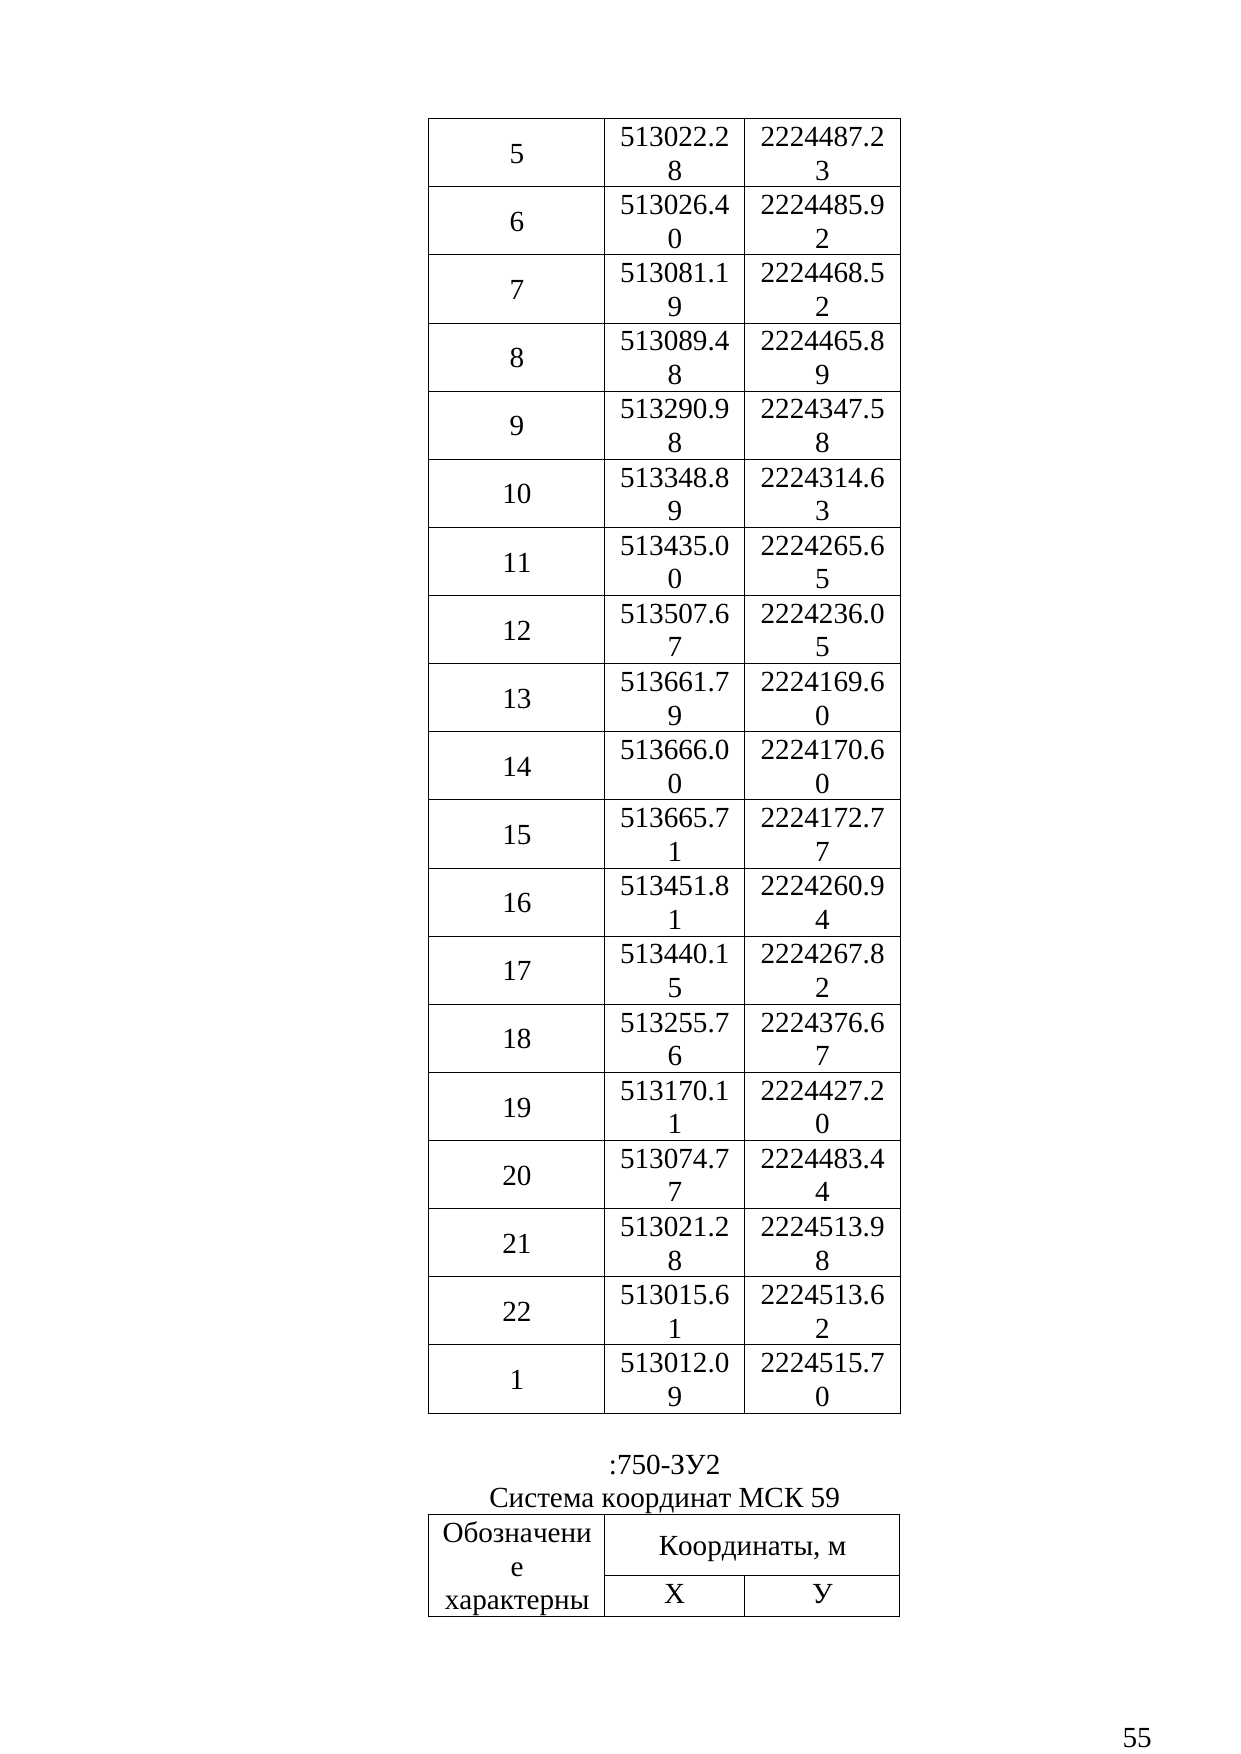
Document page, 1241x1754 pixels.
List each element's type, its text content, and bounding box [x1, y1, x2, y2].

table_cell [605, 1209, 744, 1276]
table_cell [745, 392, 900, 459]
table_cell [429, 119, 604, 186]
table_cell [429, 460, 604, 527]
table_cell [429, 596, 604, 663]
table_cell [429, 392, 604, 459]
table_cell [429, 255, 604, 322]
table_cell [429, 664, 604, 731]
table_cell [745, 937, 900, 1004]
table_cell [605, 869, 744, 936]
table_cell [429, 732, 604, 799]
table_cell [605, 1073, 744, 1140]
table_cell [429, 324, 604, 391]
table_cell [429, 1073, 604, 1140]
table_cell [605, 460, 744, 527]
text :750-ЗУ2 [177, 1447, 1152, 1481]
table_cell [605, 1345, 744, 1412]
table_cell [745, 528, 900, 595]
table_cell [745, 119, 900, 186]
text Система координат МСК 59 [177, 1481, 1152, 1514]
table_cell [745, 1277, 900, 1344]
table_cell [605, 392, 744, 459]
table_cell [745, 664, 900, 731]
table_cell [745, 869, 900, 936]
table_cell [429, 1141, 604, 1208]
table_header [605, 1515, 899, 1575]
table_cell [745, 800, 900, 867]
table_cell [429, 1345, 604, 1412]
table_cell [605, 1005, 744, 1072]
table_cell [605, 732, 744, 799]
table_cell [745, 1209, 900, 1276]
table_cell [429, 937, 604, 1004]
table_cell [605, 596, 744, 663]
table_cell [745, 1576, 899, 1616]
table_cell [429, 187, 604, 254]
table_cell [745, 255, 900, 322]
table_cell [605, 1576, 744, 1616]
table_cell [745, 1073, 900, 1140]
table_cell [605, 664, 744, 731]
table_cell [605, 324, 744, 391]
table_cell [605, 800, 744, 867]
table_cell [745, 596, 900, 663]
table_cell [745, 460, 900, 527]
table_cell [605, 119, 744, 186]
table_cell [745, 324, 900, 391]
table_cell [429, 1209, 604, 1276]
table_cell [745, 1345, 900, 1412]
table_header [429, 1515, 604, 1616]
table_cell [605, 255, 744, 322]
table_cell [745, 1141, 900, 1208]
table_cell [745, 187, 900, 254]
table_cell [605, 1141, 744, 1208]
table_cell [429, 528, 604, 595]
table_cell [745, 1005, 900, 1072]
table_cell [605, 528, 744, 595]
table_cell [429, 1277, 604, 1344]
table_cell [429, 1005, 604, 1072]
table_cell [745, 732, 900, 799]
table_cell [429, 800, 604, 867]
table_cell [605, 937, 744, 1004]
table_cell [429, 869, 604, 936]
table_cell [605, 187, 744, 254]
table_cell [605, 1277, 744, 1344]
